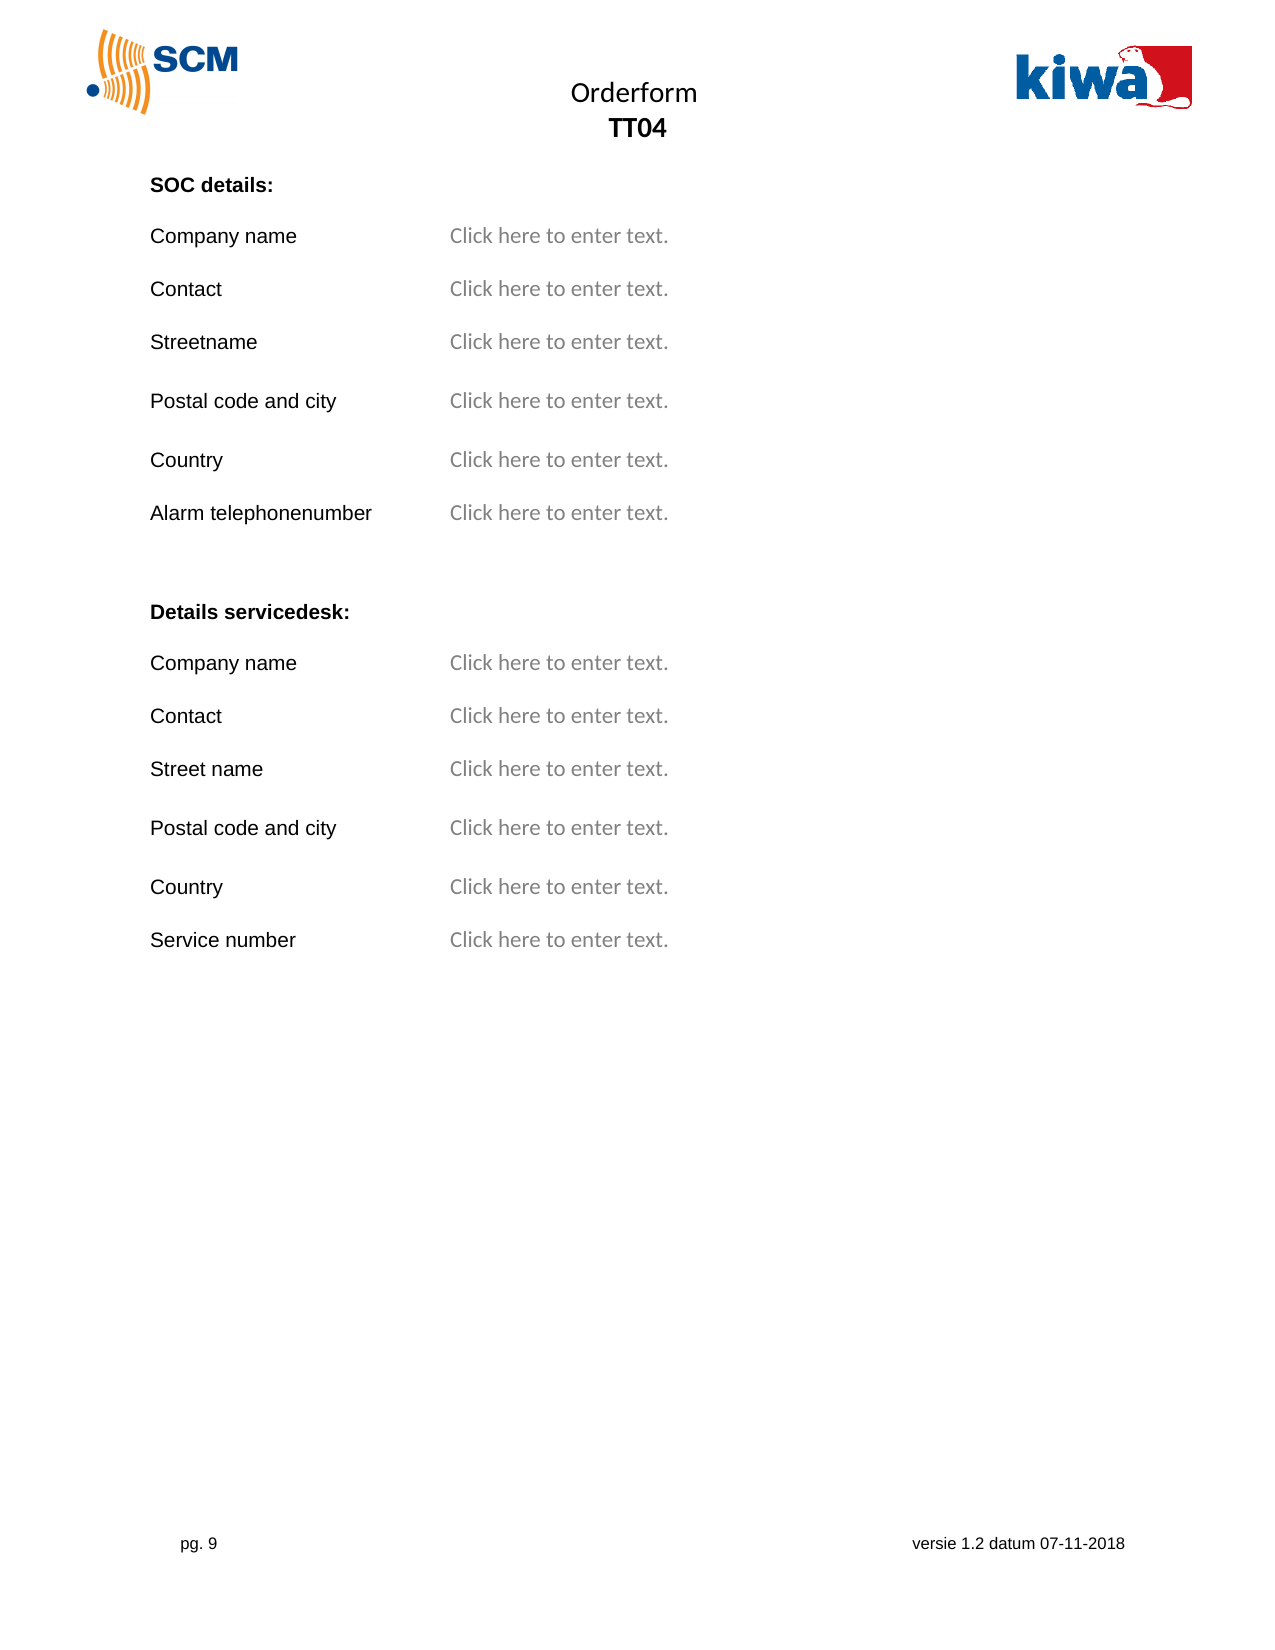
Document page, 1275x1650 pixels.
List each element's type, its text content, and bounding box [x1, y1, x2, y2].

text Alarm telephonenumber [150, 498, 1125, 527]
text Street name Postal code and city Country [150, 754, 1125, 900]
text Company name [150, 648, 1125, 676]
picture [1010, 42, 1196, 113]
text Contact [150, 274, 1125, 302]
text SOC details: [150, 173, 1125, 197]
text Company name [150, 221, 1125, 249]
text Streetname Postal code and city Country [150, 327, 1125, 473]
text Details servicedesk: [150, 600, 1125, 624]
picture [84, 26, 240, 117]
text Contact [150, 701, 1125, 729]
text Service number [150, 925, 1125, 953]
